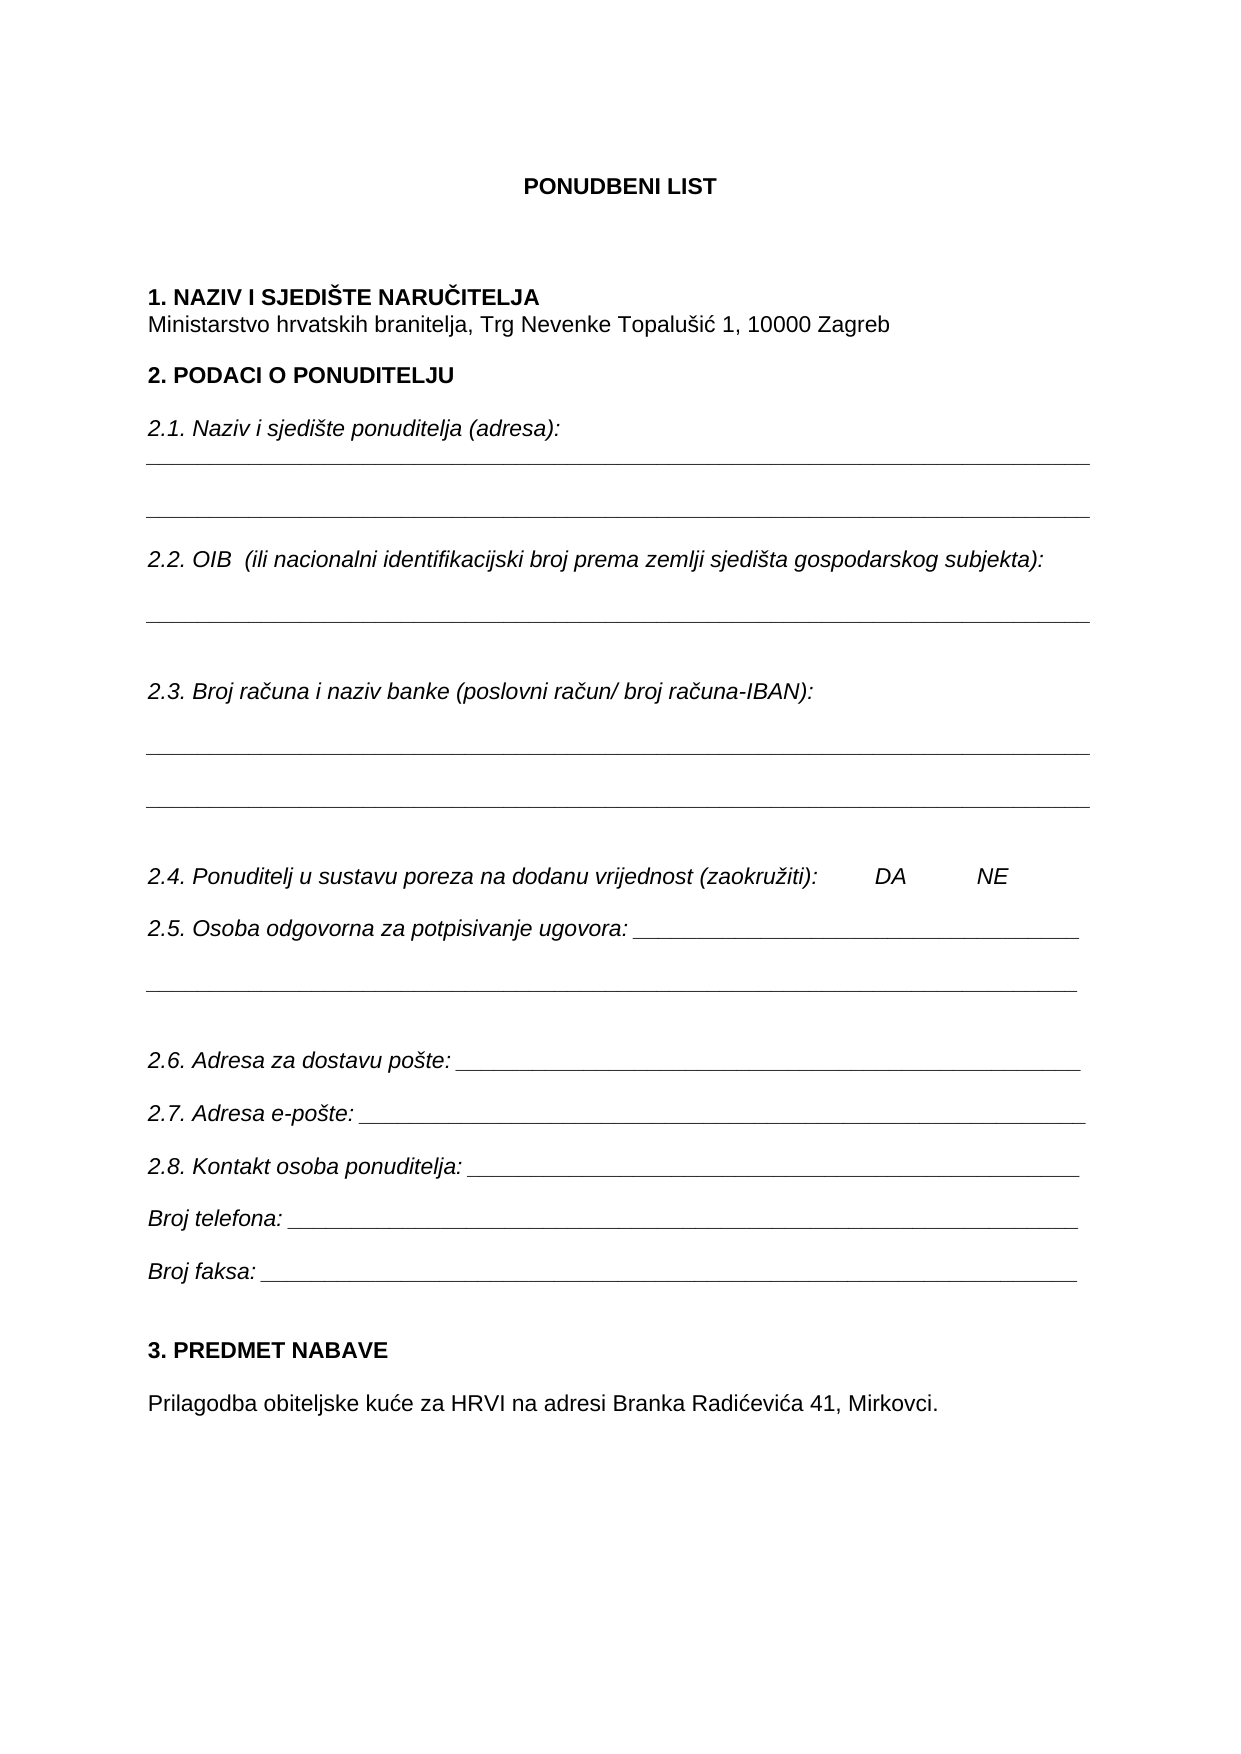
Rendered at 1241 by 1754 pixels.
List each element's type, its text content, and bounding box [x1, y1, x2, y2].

text __________________________________________________________________________ [148, 599, 1093, 626]
text 2.1. Naziv i sjedište ponuditelja (adresa): [148, 415, 1093, 441]
text Broj telefona: ______________________________________________________________ [148, 1205, 1109, 1232]
text Broj faksa: ________________________________________________________________ [148, 1258, 1093, 1284]
text 2.8. Kontakt osoba ponuditelja: ________________________________________________ [148, 1153, 1093, 1179]
text 2.2. OIB (ili nacionalni identifikacijski broj prema zemlji sjedišta gospodarskog subjekta): [148, 546, 1093, 573]
text __________________________________________________________________________ [148, 494, 1093, 520]
text 2.3. Broj računa i naziv banke (poslovni račun/ broj računa-IBAN): [148, 678, 1093, 704]
text 2. PODACI O PONUDITELJU [148, 362, 1099, 388]
text 2.4. Ponuditelj u sustavu poreza na dodanu vrijednost (zaokružiti): DA NE [148, 863, 1093, 889]
text Ministarstvo hrvatskih branitelja, Trg Nevenke Topalušić 1, 10000 Zagreb [148, 311, 1093, 337]
text __________________________________________________________________________ [148, 784, 1093, 810]
text 2.7. Adresa e-pošte: _________________________________________________________ [148, 1100, 1093, 1126]
text _________________________________________________________________________ [148, 968, 1093, 994]
text PONUDBENI LIST [148, 173, 1093, 199]
text 3. PREDMET NABAVE [148, 1337, 1093, 1363]
text 1. NAZIV I SJEDIŠTE NARUČITELJA [148, 284, 1093, 311]
text Prilagodba obiteljske kuće za HRVI na adresi Branka Radićevića 41, Mirkovci. [148, 1390, 1093, 1416]
text __________________________________________________________________________ [148, 731, 1093, 757]
text __________________________________________________________________________ [148, 441, 1093, 467]
text 2.5. Osoba odgovorna za potpisivanje ugovora: ___________________________________ [148, 915, 1093, 942]
text 2.6. Adresa za dostavu pošte: _________________________________________________ [148, 1047, 1093, 1073]
